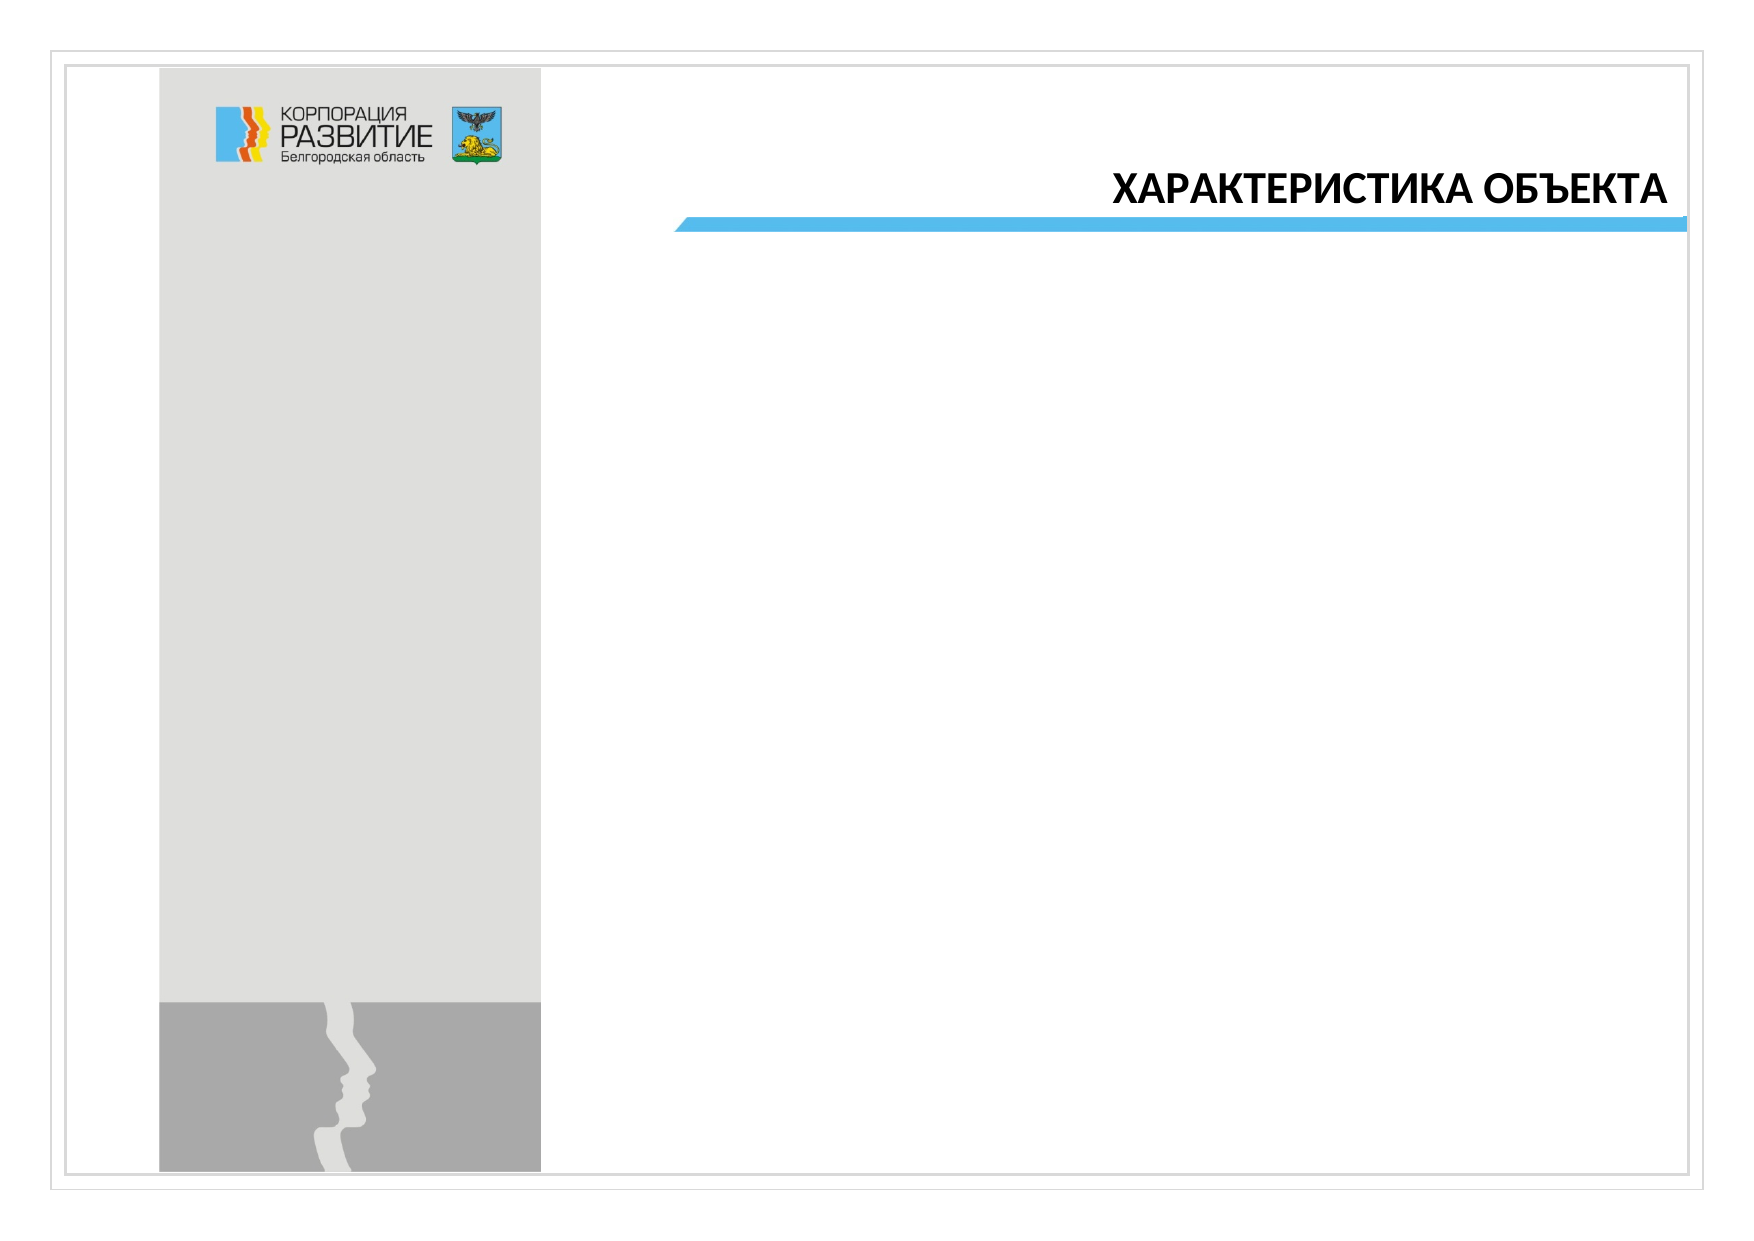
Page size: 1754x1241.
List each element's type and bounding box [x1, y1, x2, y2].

picture [159, 68, 541, 1172]
picture [673, 216, 1687, 232]
